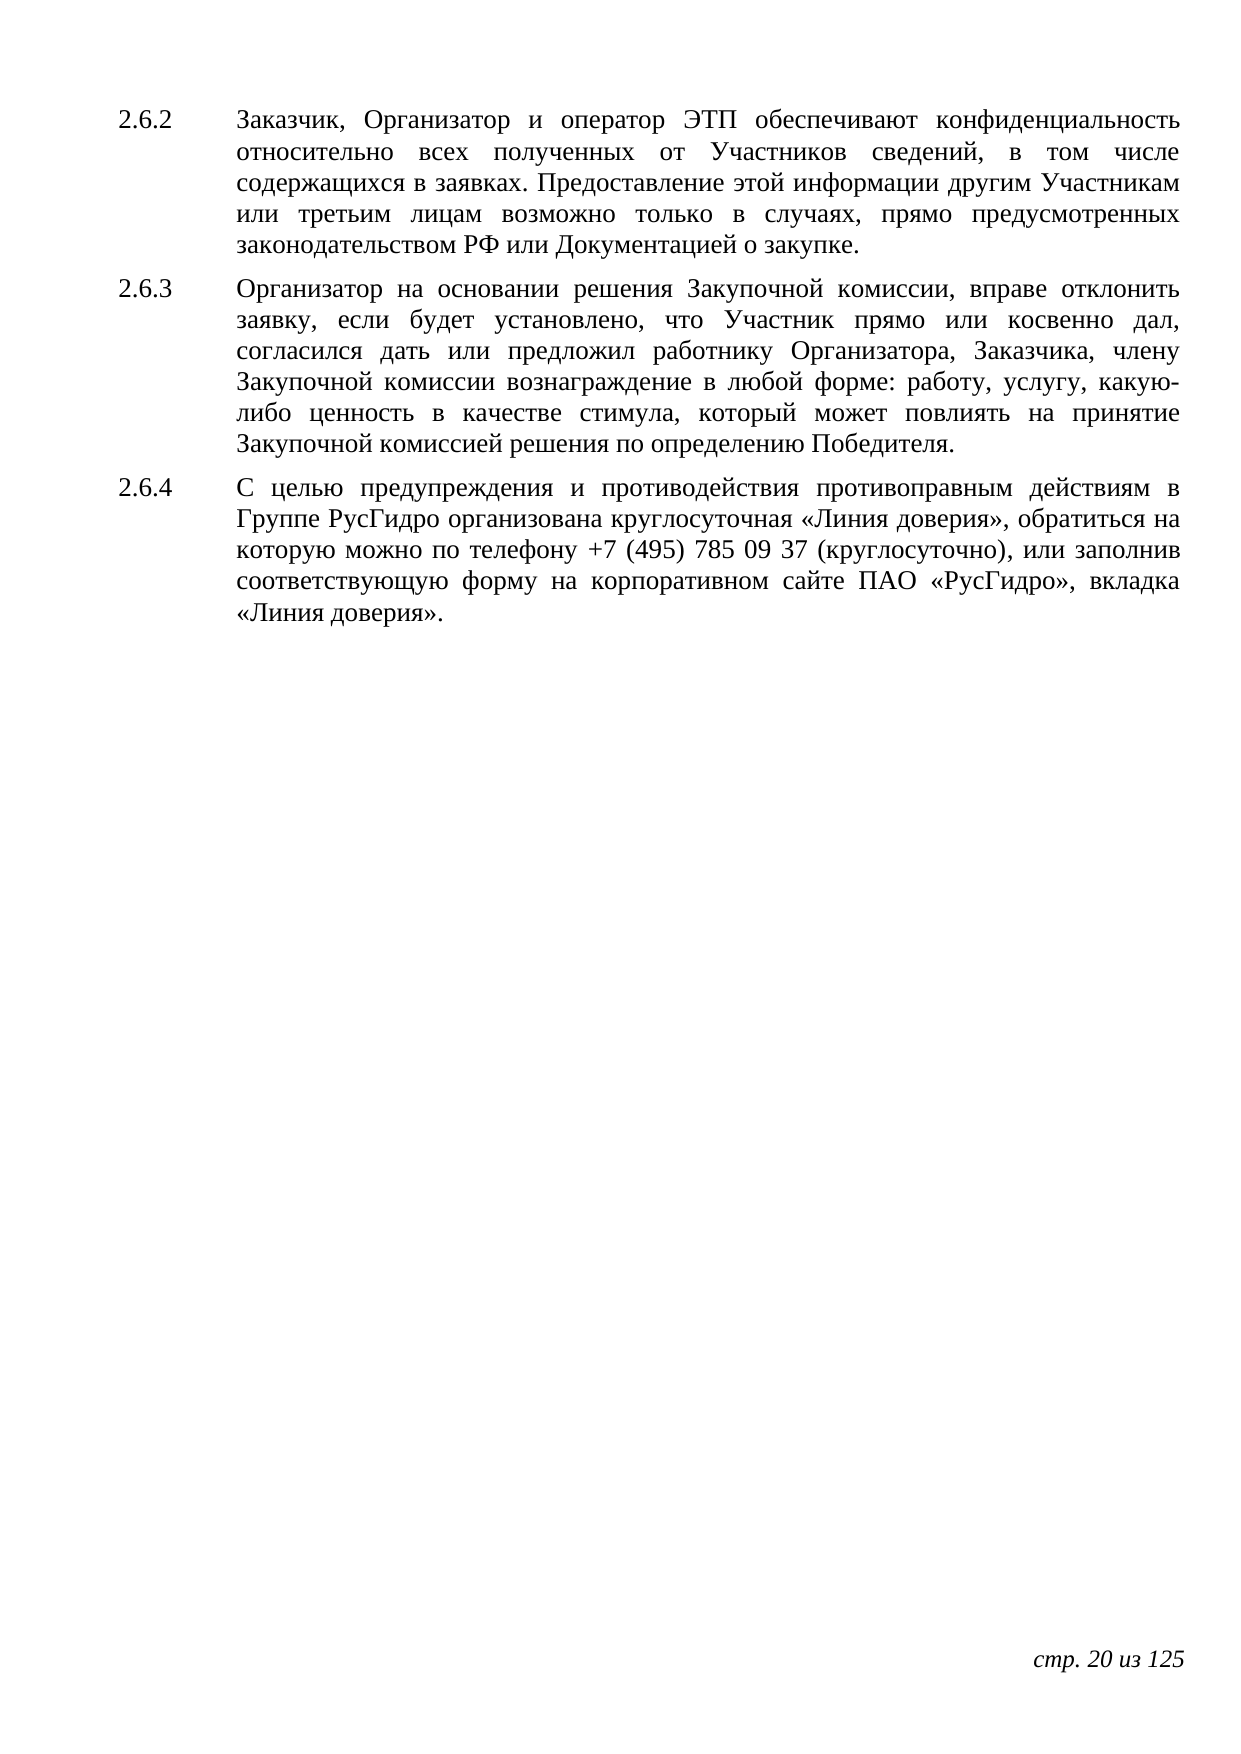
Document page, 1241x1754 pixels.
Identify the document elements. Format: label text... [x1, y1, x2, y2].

text Организатор на основании решения Закупочной комиссии, вправе отклонить заявку, если будет установлено, что Участник прямо или косвенно дал, согласился дать или предложил работнику Организатора, Заказчика, члену Закупочной комиссии вознаграждение в любой форме: работу, услугу, какую-либо ценность в качестве стимула, который может повлиять на принятие Закупочной комиссией решения по определению Победителя. [118, 272, 1181, 458]
text С целью предупреждения и противодействия противоправным действиям в Группе РусГидро организована круглосуточная «Линия доверия», обратиться на которую можно по телефону +7 (495) 785 09 37 (круглосуточно), или заполнив соответствующую форму на корпоративном сайте ПАО «РусГидро», вкладка «Линия доверия». [118, 471, 1181, 627]
text Заказчик, Организатор и оператор ЭТП обеспечивают конфиденциальность относительно всех полученных от Участников сведений, в том числе содержащихся в заявках. Предоставление этой информации другим Участникам или третьим лицам возможно только в случаях, прямо предусмотренных законодательством РФ или Документацией о закупке. [118, 103, 1181, 259]
